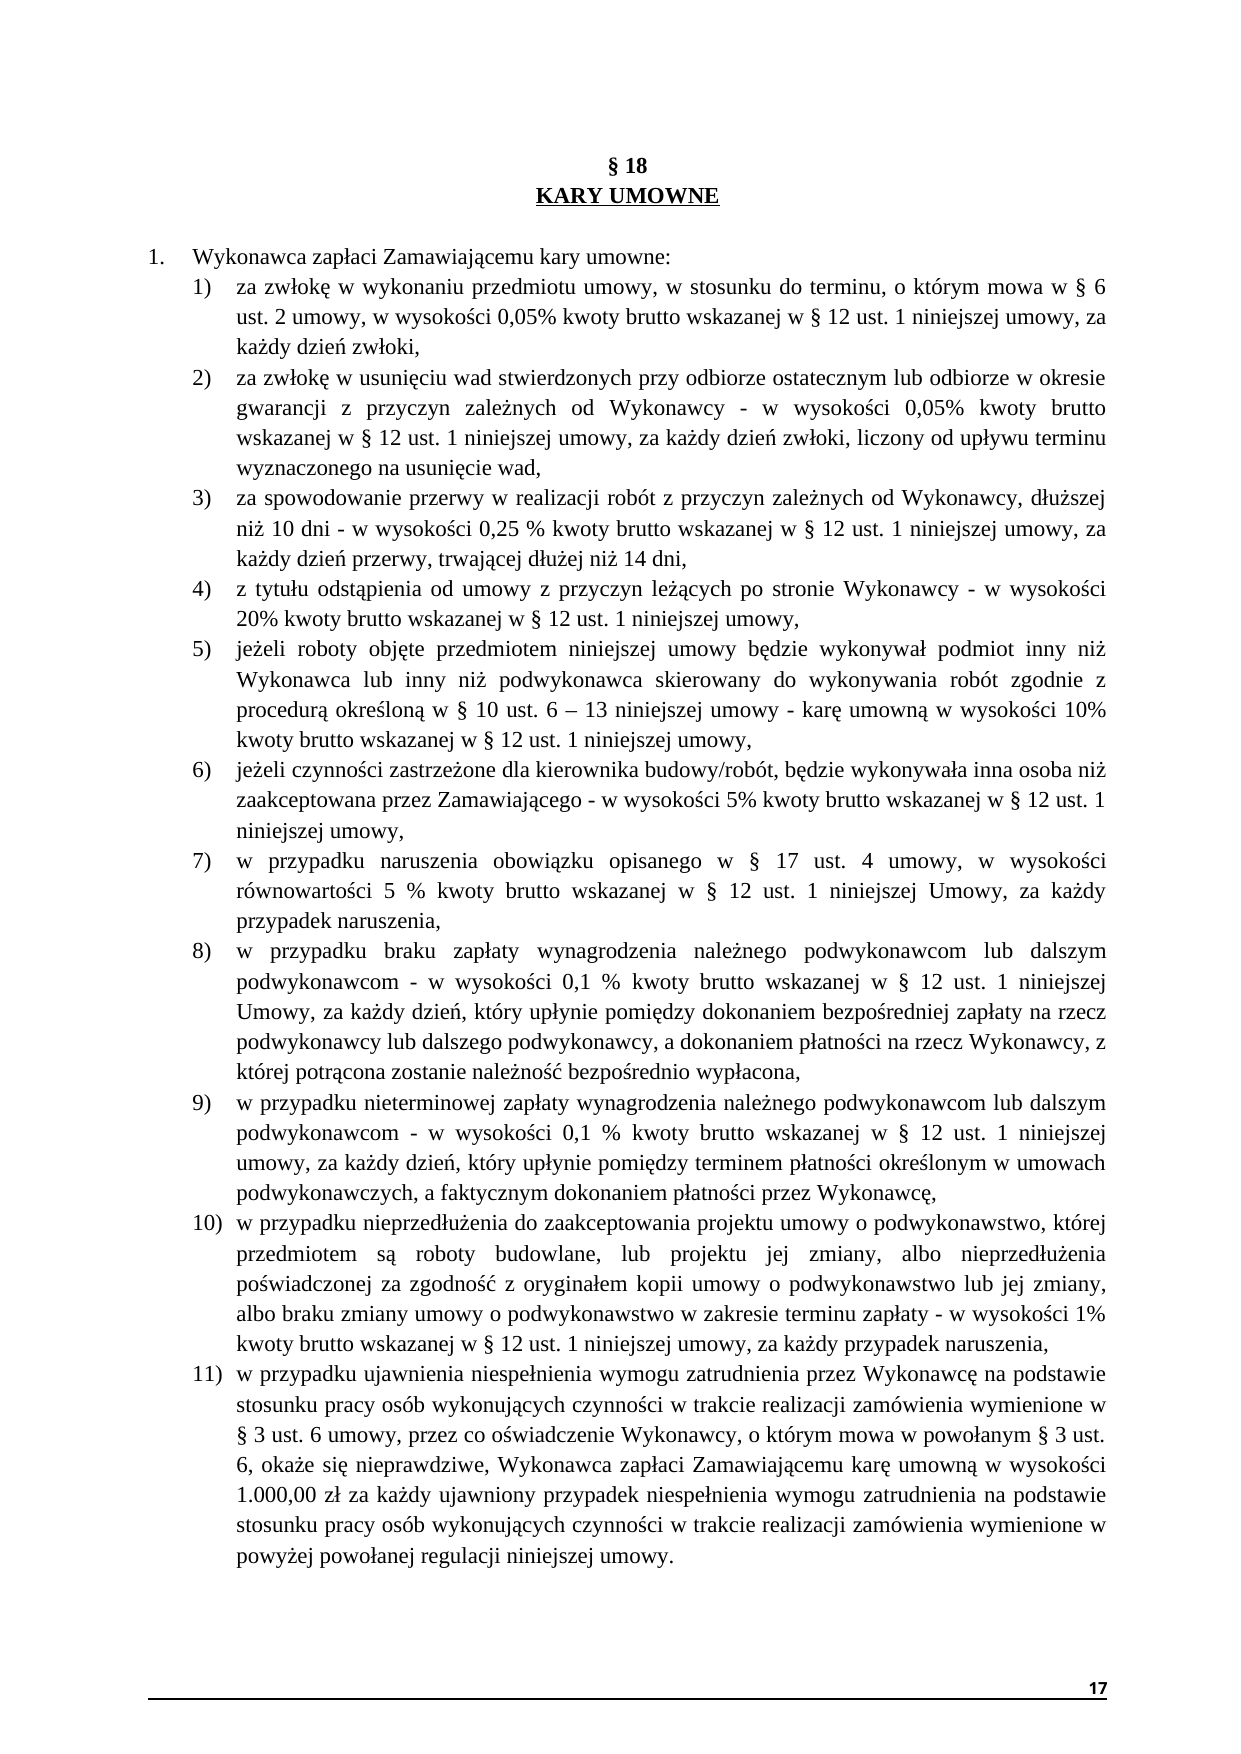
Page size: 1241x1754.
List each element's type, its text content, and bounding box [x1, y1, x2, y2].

text 1) za zwłokę w wykonaniu przedmiotu umowy, w stosunku do terminu, o którym mowa w § 6 ust. 2 umowy, w wysokości 0,05% kwoty brutto wskazanej w § 12 ust. 1 niniejszej umowy, za każdy dzień zwłoki, [192, 273, 1107, 360]
list KARY UMOWNE [148, 182, 1107, 209]
text 6) jeżeli czynności zastrzeżone dla kierownika budowy/robót, będzie wykonywała inna osoba niż zaakceptowana przez Zamawiającego - w wysokości 5% kwoty brutto wskazanej w § 12 ust. 1 niniejszej umowy, [192, 756, 1107, 843]
list § 18 [148, 152, 1107, 178]
text 5) jeżeli roboty objęte przedmiotem niniejszej umowy będzie wykonywał podmiot inny niż Wykonawca lub inny niż podwykonawca skierowany do wykonywania robót zgodnie z procedurą określoną w § 10 ust. 6 – 13 niniejszej umowy - karę umowną w wysokości 10% kwoty brutto wskazanej w § 12 ust. 1 niniejszej umowy, [192, 636, 1107, 752]
text 3) za spowodowanie przerwy w realizacji robót z przyczyn zależnych od Wykonawcy, dłuższej niż 10 dni - w wysokości 0,25 % kwoty brutto wskazanej w § 12 ust. 1 niniejszej umowy, za każdy dzień przerwy, trwającej dłużej niż 14 dni, [192, 484, 1107, 571]
text 4) z tytułu odstąpienia od umowy z przyczyn leżących po stronie Wykonawcy - w wysokości 20% kwoty brutto wskazanej w § 12 ust. 1 niniejszej umowy, [192, 575, 1107, 632]
text 2) za zwłokę w usunięciu wad stwierdzonych przy odbiorze ostatecznym lub odbiorze w okresie gwarancji z przyczyn zależnych od Wykonawcy - w wysokości 0,05% kwoty brutto wskazanej w § 12 ust. 1 niniejszej umowy, za każdy dzień zwłoki, liczony od upływu terminu wyznaczonego na usunięcie wad, [192, 364, 1107, 481]
list w przypadku ujawnienia niespełnienia wymogu zatrudnienia przez Wykonawcę na podstawie stosunku pracy osób wykonujących czynności w trakcie realizacji zamówienia wymienione w § 3 ust. 6 umowy, przez co oświadczenie Wykonawcy, o którym mowa w powołanym § 3 ust. 6, okaże się nieprawdziwe, Wykonawca zapłaci Zamawiającemu karę umowną w wysokości 1.000,00 zł za każdy ujawniony przypadek niespełnienia wymogu zatrudnienia na podstawie stosunku pracy osób wykonujących czynności w trakcie realizacji zamówienia wymienione w powyżej powołanej regulacji niniejszej umowy. [192, 1361, 1107, 1568]
text 10) w przypadku nieprzedłużenia do zaakceptowania projektu umowy o podwykonawstwo, której przedmiotem są roboty budowlane, lub projektu jej zmiany, albo nieprzedłużenia poświadczonej za zgodność z oryginałem kopii umowy o podwykonawstwo lub jej zmiany, albo braku zmiany umowy o podwykonawstwo w zakresie terminu zapłaty - w wysokości 1% kwoty brutto wskazanej w § 12 ust. 1 niniejszej umowy, za każdy przypadek naruszenia, [192, 1209, 1107, 1357]
text 8) w przypadku braku zapłaty wynagrodzenia należnego podwykonawcom lub dalszym podwykonawcom - w wysokości 0,1 % kwoty brutto wskazanej w § 12 ust. 1 niniejszej Umowy, za każdy dzień, który upłynie pomiędzy dokonaniem bezpośredniej zapłaty na rzecz podwykonawcy lub dalszego podwykonawcy, a dokonaniem płatności na rzecz Wykonawcy, z której potrącona zostanie należność bezpośrednio wypłacona, [192, 938, 1107, 1085]
text 1. Wykonawca zapłaci Zamawiającemu kary umowne: [148, 243, 1107, 269]
text 9) w przypadku nieterminowej zapłaty wynagrodzenia należnego podwykonawcom lub dalszym podwykonawcom - w wysokości 0,1 % kwoty brutto wskazanej w § 12 ust. 1 niniejszej umowy, za każdy dzień, który upłynie pomiędzy terminem płatności określonym w umowach podwykonawczych, a faktycznym dokonaniem płatności przez Wykonawcę, [192, 1089, 1107, 1206]
text 7) w przypadku naruszenia obowiązku opisanego w § 17 ust. 4 umowy, w wysokości równowartości 5 % kwoty brutto wskazanej w § 12 ust. 1 niniejszej Umowy, za każdy przypadek naruszenia, [192, 847, 1107, 934]
